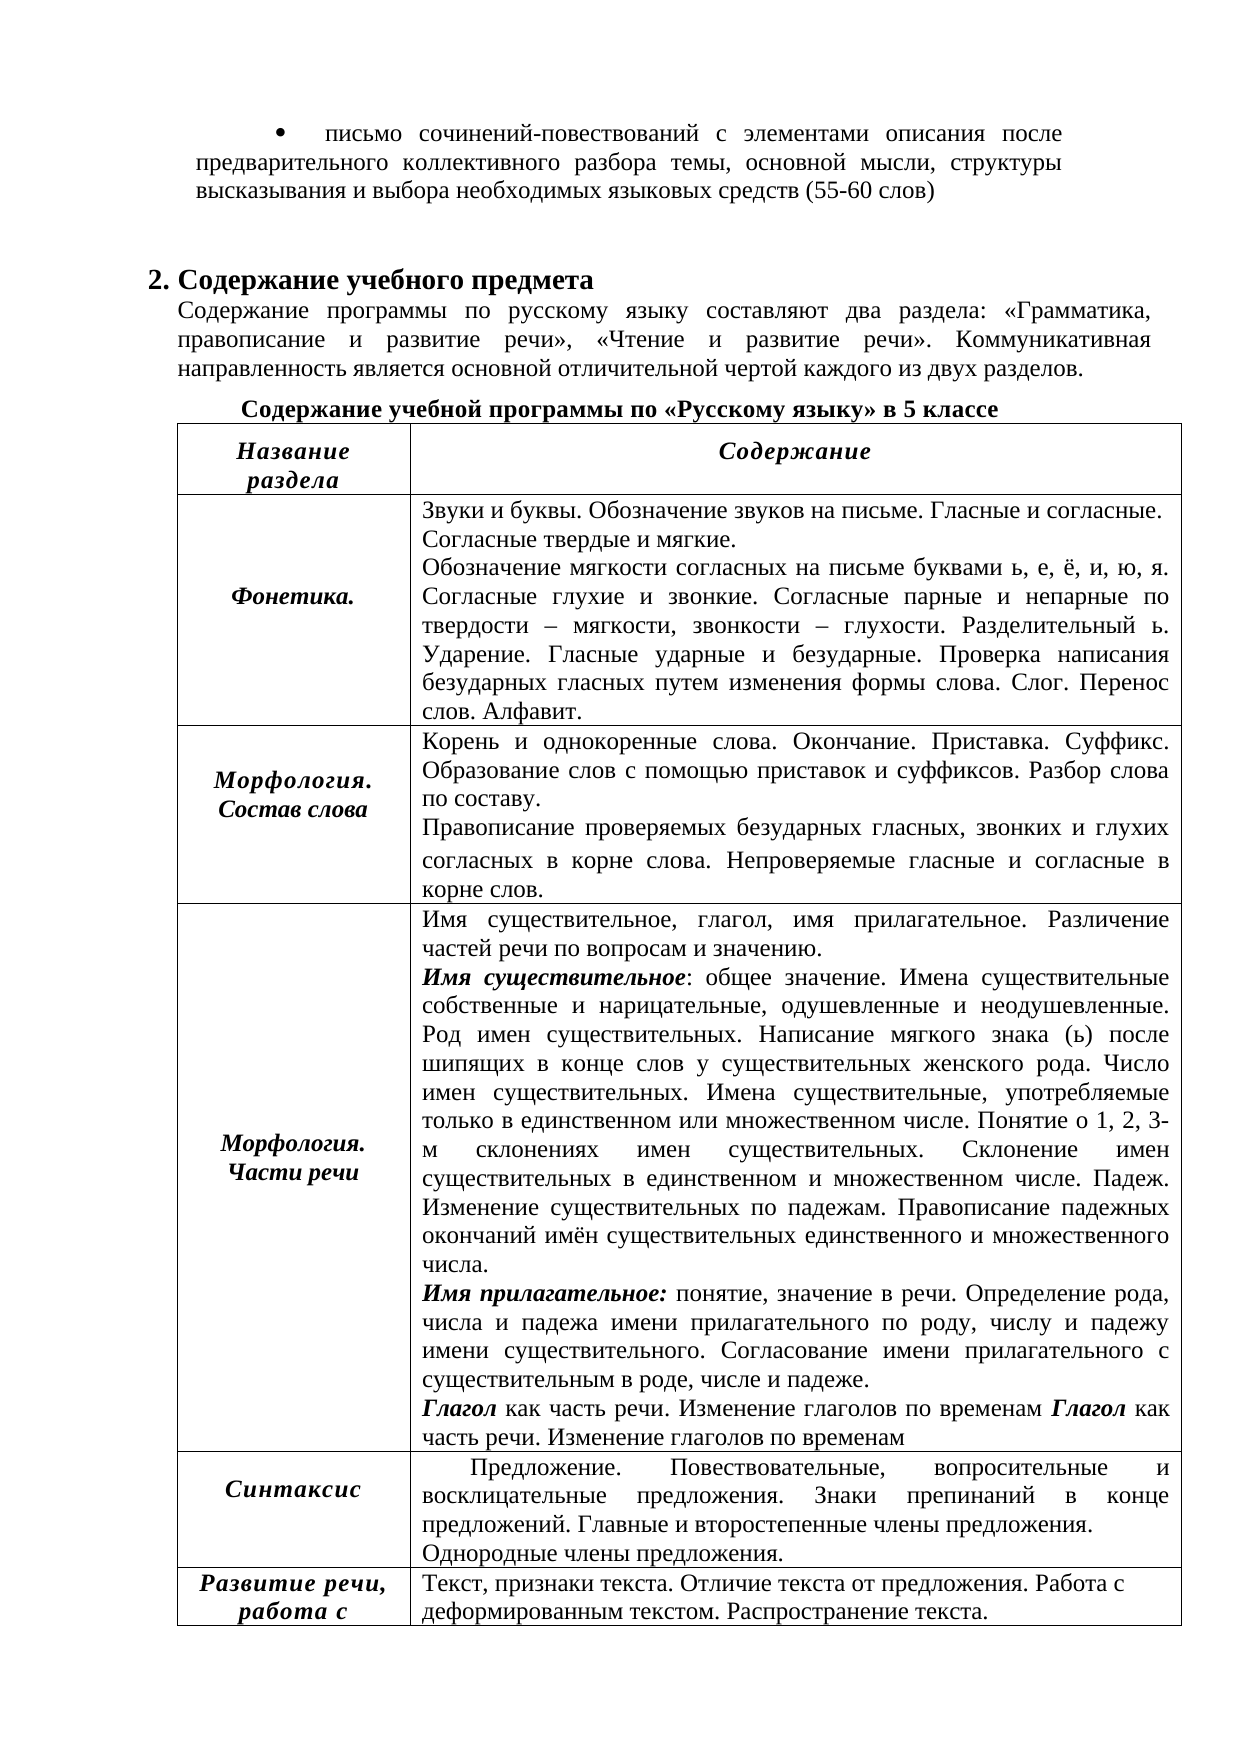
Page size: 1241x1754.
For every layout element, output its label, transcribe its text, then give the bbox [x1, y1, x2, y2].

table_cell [178, 1568, 410, 1625]
table_header Содержание [411, 424, 1181, 494]
table_header Название раздела [178, 424, 410, 494]
table_cell Имя существительное, глагол, имя прилагательное. Различение частей речи по вопросам и значению. Имя существительное: общее значение. Имена существительные собственные и нарицательные, одушевленные и неодушевленные. Род имен существительных. Написание мягкого знака (ь) после шипящих в конце слов у существительных женского рода. Число имен существительных. Имена существительные, употребляемые только в единственном или множественном числе. Понятие о 1, 2, 3-м склонениях имен существительных. Склонение имен существительных в единственном и множественном числе. Падеж. Изменение существительных по падежам. Правописание падежных окончаний имён существительных единственного и множественного числа. Имя прилагательное: понятие, значение в речи. Определение рода, числа и падежа имени прилагательного по роду, числу и падежу имени существительного. Согласование имени прилагательного с существительным в роде, числе и падеже. Глагол как часть речи. Изменение глаголов по временам Глагол как часть речи. Изменение глаголов по временам [411, 904, 1181, 1451]
list письмо сочинений-повествований с элементами описания после предварительного коллективного разбора темы, основной мысли, структуры высказывания и выбора необходимых языковых средств (55-60 слов) [196, 118, 1063, 204]
table_cell Морфология. Части речи [178, 904, 410, 1451]
text Содержание учебной программы по «Русскому языку» в 5 классе [177, 394, 1063, 423]
table_cell Морфология. Состав слова [178, 726, 410, 903]
list Содержание учебного предмета [148, 262, 1063, 295]
table_cell Корень и однокоренные слова. Окончание. Приставка. Суффикс. Образование слов с помощью приставок и суффиксов. Разбор слова по составу. Правописание проверяемых безударных гласных, звонких и глухих согласных в корне слова. Непроверяемые гласные и согласные в корне слов. [411, 726, 1181, 903]
table_cell Предложение. Повествовательные, вопросительные и восклицательные предложения. Знаки препинаний в конце предложений. Главные и второстепенные члены предложения. Однородные члены предложения. [411, 1452, 1181, 1567]
text Содержание программы по русскому языку составляют два раздела: «Грамматика, правописание и развитие речи», «Чтение и развитие речи». Коммуникативная направленность является основной отличительной чертой каждого из двух разделов. [177, 295, 1152, 382]
table_cell Звуки и буквы. Обозначение звуков на письме. Гласные и согласные. Согласные твердые и мягкие. Обозначение мягкости согласных на письме буквами ь, е, ё, и, ю, я. Согласные глухие и звонкие. Согласные парные и непарные по твердости – мягкости, звонкости – глухости. Разделительный ь. Ударение. Гласные ударные и безударные. Проверка написания безударных гласных путем изменения формы слова. Слог. Перенос слов. Алфавит. [411, 495, 1181, 725]
table_cell Фонетика. [178, 495, 410, 725]
table_cell Синтаксис [178, 1452, 410, 1567]
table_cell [411, 1568, 1181, 1625]
